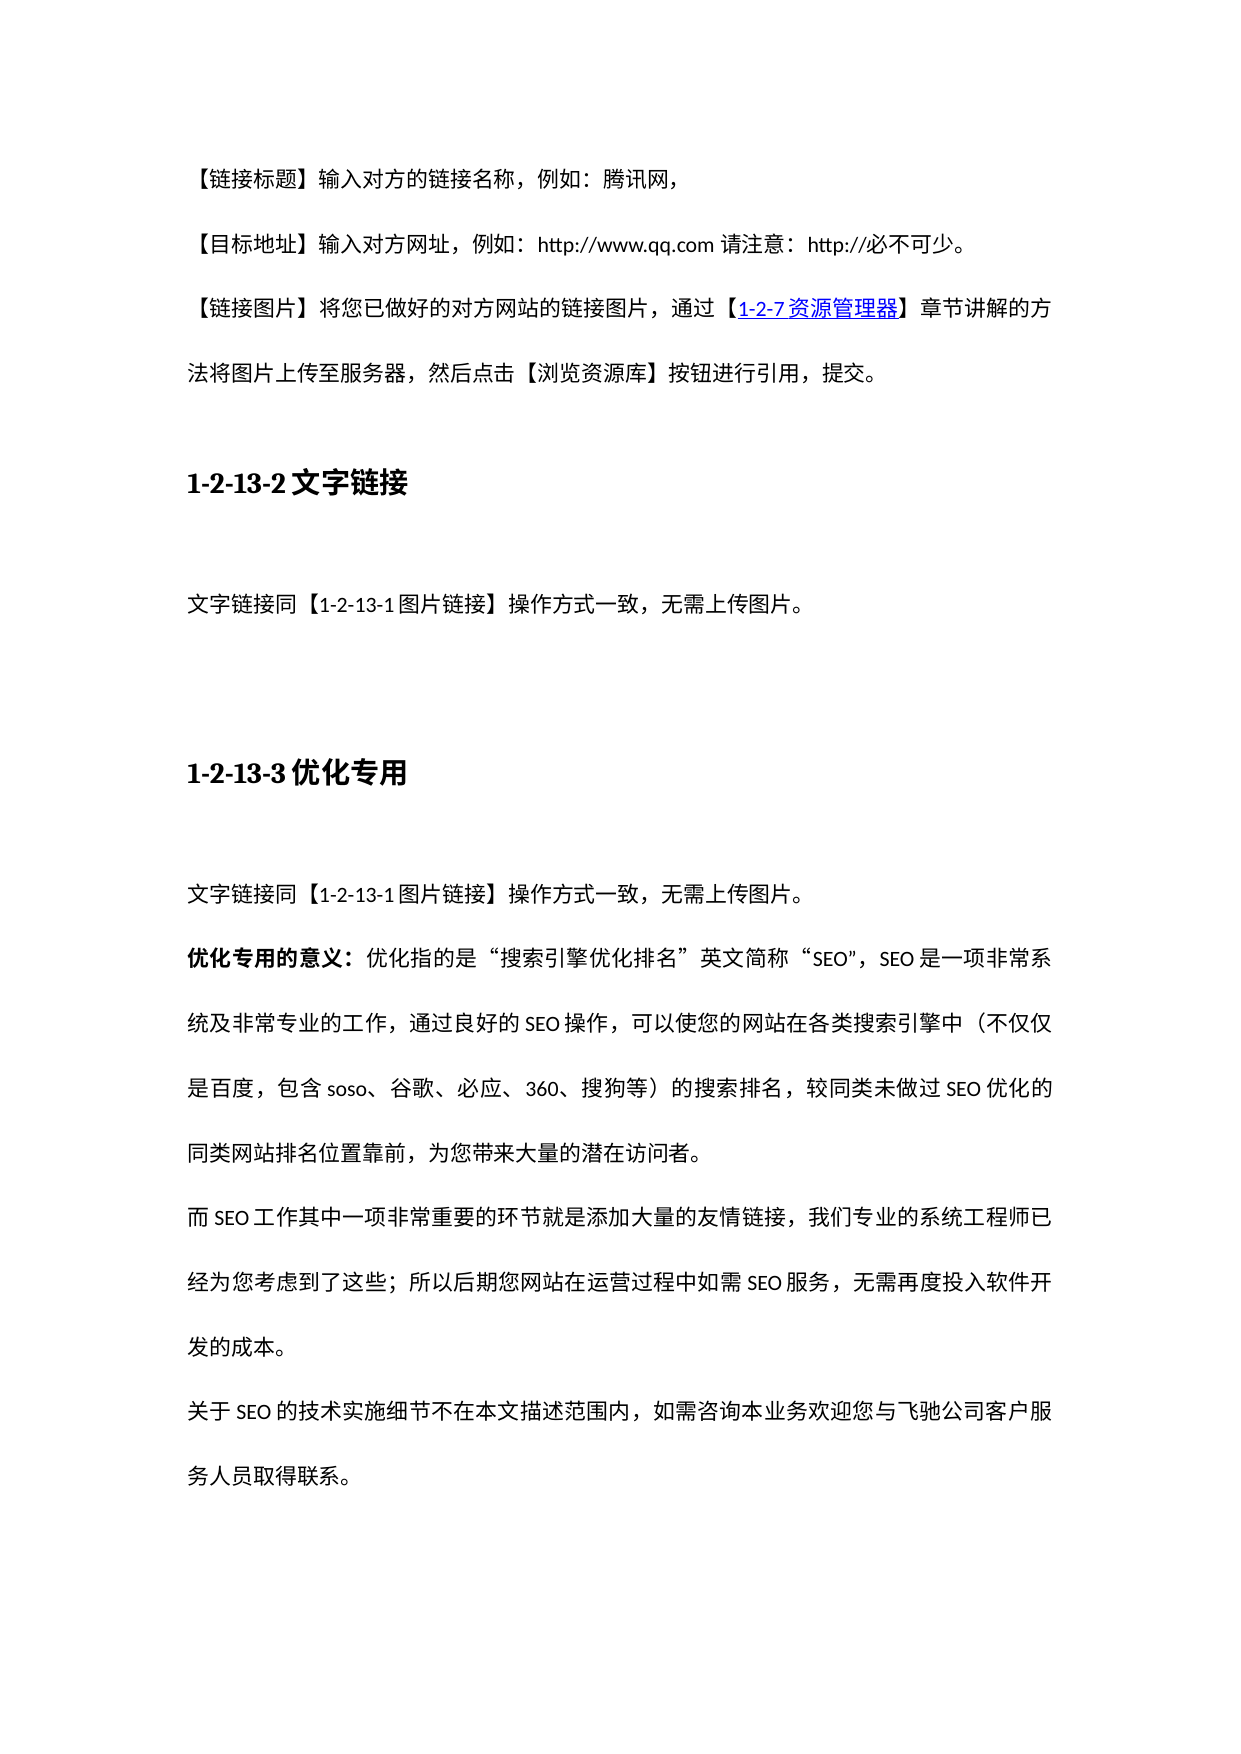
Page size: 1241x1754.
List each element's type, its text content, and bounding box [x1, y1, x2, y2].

text 优化专用的意义：优化指的是“搜索引擎优化排名”英文简称“SEO”，SEO是一项非常系统及非常专业的工作，通过良好的SEO操作，可以使您的网站在各类搜索引擎中（不仅仅是百度，包含soso、谷歌、必应、360、搜狗等）的搜索排名，较同类未做过SEO优化的同类网站排名位置靠前，为您带来大量的潜在访问者。 [187, 940, 1053, 1168]
text 【链接图片】将您已做好的对方网站的链接图片，通过【1-2-7资源管理器】章节讲解的方法将图片上传至服务器，然后点击【浏览资源库】按钮进行引用，提交。 [187, 290, 1053, 388]
text 【目标地址】输入对方网址，例如：http://www.qq.com 请注意：http://必不可少。 [187, 226, 1053, 259]
text 文字链接同【1-2-13-1图片链接】操作方式一致，无需上传图片。 [187, 876, 1053, 909]
text 而SEO工作其中一项非常重要的环节就是添加大量的友情链接，我们专业的系统工程师已经为您考虑到了这些；所以后期您网站在运营过程中如需SEO服务，无需再度投入软件开发的成本。 [187, 1199, 1053, 1362]
subtitle 1-2-13-3优化专用 [187, 739, 1053, 804]
text 文字链接同【1-2-13-1图片链接】操作方式一致，无需上传图片。 [187, 586, 1053, 619]
text 【链接标题】输入对方的链接名称，例如：腾讯网， [187, 162, 1053, 194]
subtitle 1-2-13-2文字链接 [187, 449, 1053, 514]
text 关于SEO的技术实施细节不在本文描述范围内，如需咨询本业务欢迎您与飞驰公司客户服务人员取得联系。 [187, 1394, 1053, 1491]
